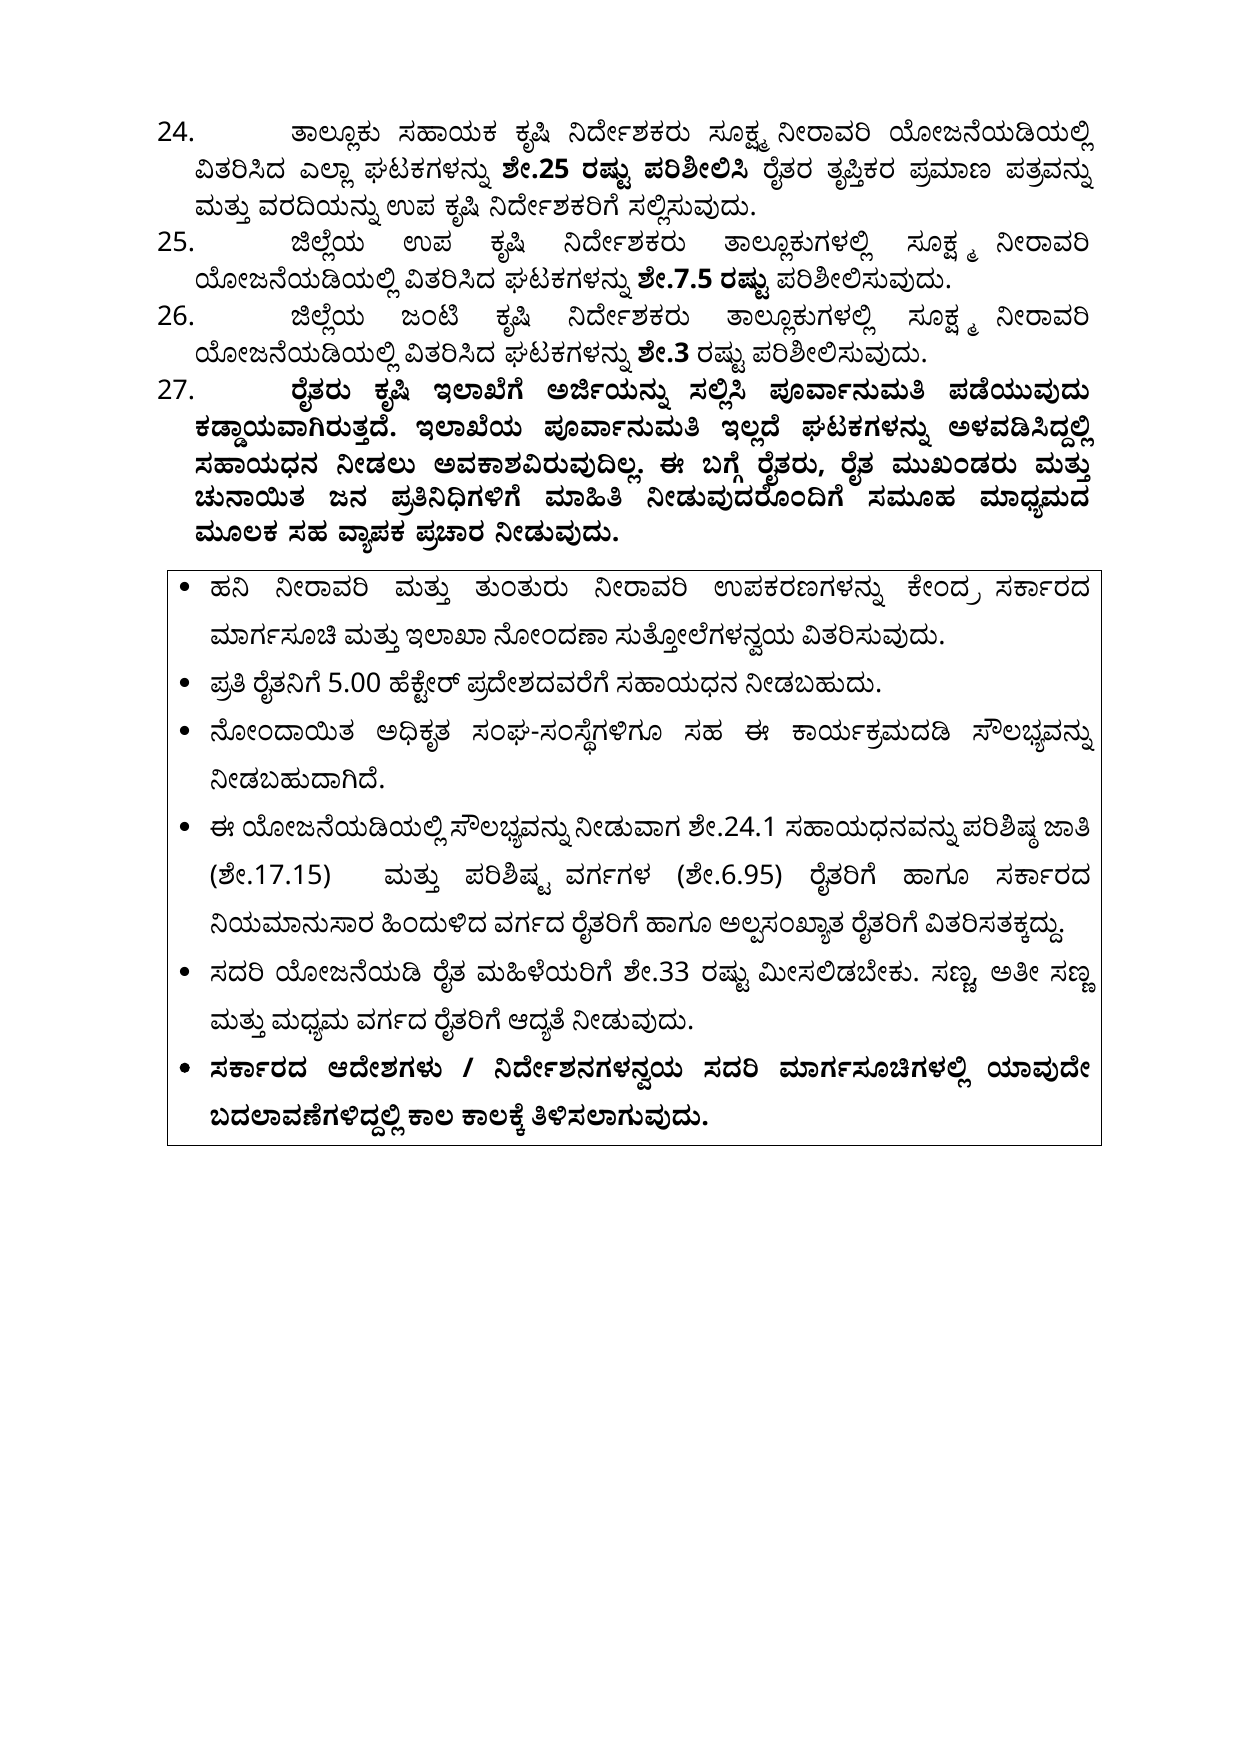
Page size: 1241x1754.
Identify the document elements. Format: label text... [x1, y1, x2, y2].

list ರೈತರು ಕೃಷಿ ಇಲಾಖೆಗೆ ಅರ್ಜಿಯನ್ನು ಸಲ್ಲಿಸಿ ಪೂರ್ವಾನುಮತಿ ಪಡೆಯುವುದು ಕಡ್ಡಾಯವಾಗಿರುತ್ತದೆ. ಇಲಾಖೆಯ ಪೂರ್ವಾನುಮತಿ ಇಲ್ಲದೆ ಘಟಕಗಳನ್ನು ಅಳವಡಿಸಿದ್ದಲ್ಲಿ ಸಹಾಯಧನ ನೀಡಲು ಅವಕಾಶವಿರುವುದಿಲ್ಲ. ಈ ಬಗ್ಗೆ ರೈತರು, ರೈತ ಮುಖಂಡರು ಮತ್ತು ಚುನಾಯಿತ ಜನ ಪ್ರತಿನಿಧಿಗಳಿಗೆ ಮಾಹಿತಿ ನೀಡುವುದರೊಂದಿಗೆ ಸಮೂಹ ಮಾಧ್ಯಮದ ಮೂಲಕ ಸಹ ವ್ಯಾಪಕ ಪ್ರಚಾರ ನೀಡುವುದು. [157, 370, 1090, 549]
table_header ಹನಿ ನೀರಾವರಿ ಮತ್ತು ತುಂತುರು ನೀರಾವರಿ ಉಪಕರಣಗಳನ್ನು ಕೇಂದ್ರ ಸರ್ಕಾರದ ಮಾರ್ಗಸೂಚಿ ಮತ್ತು ಇಲಾಖಾ ನೋಂದಣಾ ಸುತ್ತೋಲೆಗಳನ್ವಯ ವಿತರಿಸುವುದು. ಪ್ರತಿ ರೈತನಿಗೆ 5.00 ಹೆಕ್ಟೇರ್ ಪ್ರದೇಶದವರೆಗೆ ಸಹಾಯಧನ ನೀಡಬಹುದು. ನೋಂದಾಯಿತ ಅಧಿಕೃತ ಸಂಘ-ಸಂಸ್ಥೆಗಳಿಗೂ ಸಹ ಈ ಕಾರ್ಯಕ್ರಮದಡಿ ಸೌಲಭ್ಯವನ್ನು ನೀಡಬಹುದಾಗಿದೆ. ಈ ಯೋಜನೆಯಡಿಯಲ್ಲಿ ಸೌಲಭ್ಯವನ್ನು ನೀಡುವಾಗ ಶೇ.24.1 ಸಹಾಯಧನವನ್ನು ಪರಿಶಿಷ್ಠ ಜಾತಿ (ಶೇ.17.15) ಮತ್ತು ಪರಿಶಿಷ್ಟ ವರ್ಗಗಳ (ಶೇ.6.95) ರೈತರಿಗೆ ಹಾಗೂ ಸರ್ಕಾರದ ನಿಯಮಾನುಸಾರ ಹಿಂದುಳಿದ ವರ್ಗದ ರೈತರಿಗೆ ಹಾಗೂ ಅಲ್ಪಸಂಖ್ಯಾತ ರೈತರಿಗೆ ವಿತರಿಸತಕ್ಕದ್ದು. ಸದರಿ ಯೋಜನೆಯಡಿ ರೈತ ಮಹಿಳೆಯರಿಗೆ ಶೇ.33 ರಷ್ಟು ಮೀಸಲಿಡಬೇಕು. ಸಣ್ಣ, ಅತೀ ಸಣ್ಣ ಮತ್ತು ಮಧ್ಯಮ ವರ್ಗದ ರೈತರಿಗೆ ಆದ್ಯತೆ ನೀಡುವುದು. ಸರ್ಕಾರದ ಆದೇಶಗಳು / ನಿರ್ದೇಶನಗಳನ್ವಯ ಸದರಿ ಮಾರ್ಗಸೂಚಿಗಳಲ್ಲಿ ಯಾವುದೇ ಬದಲಾವಣೆಗಳಿದ್ದಲ್ಲಿ ಕಾಲ ಕಾಲಕ್ಕೆ ತಿಳಿಸಲಾಗುವುದು. [168, 571, 1101, 1144]
list ತಾಲ್ಲೂಕು ಸಹಾಯಕ ಕೃಷಿ ನಿರ್ದೇಶಕರು ಸೂಕ್ಷ್ಮ ನೀರಾವರಿ ಯೋಜನೆಯಡಿಯಲ್ಲಿ ವಿತರಿಸಿದ ಎಲ್ಲಾ ಘಟಕಗಳನ್ನು ಶೇ.25 ರಷ್ಟು ಪರಿಶೀಲಿಸಿ ರೈತರ ತೃಪ್ತಿಕರ ಪ್ರಮಾಣ ಪತ್ರವನ್ನು ಮತ್ತು ವರದಿಯನ್ನು ಉಪ ಕೃಷಿ ನಿರ್ದೇಶಕರಿಗೆ ಸಲ್ಲಿಸುವುದು. [157, 112, 1090, 223]
list ಜಿಲ್ಲೆಯ ಜಂಟಿ ಕೃಷಿ ನಿರ್ದೇಶಕರು ತಾಲ್ಲೂಕುಗಳಲ್ಲಿ ಸೂಕ್ಷ್ಮ ನೀರಾವರಿ ಯೋಜನೆಯಡಿಯಲ್ಲಿ ವಿತರಿಸಿದ ಘಟಕಗಳನ್ನು ಶೇ.3 ರಷ್ಟು ಪರಿಶೀಲಿಸುವುದು. [157, 297, 1090, 370]
list ಜಿಲ್ಲೆಯ ಉಪ ಕೃಷಿ ನಿರ್ದೇಶಕರು ತಾಲ್ಲೂಕುಗಳಲ್ಲಿ ಸೂಕ್ಷ್ಮ ನೀರಾವರಿ ಯೋಜನೆಯಡಿಯಲ್ಲಿ ವಿತರಿಸಿದ ಘಟಕಗಳನ್ನು ಶೇ.7.5 ರಷ್ಟು ಪರಿಶೀಲಿಸುವುದು. [157, 223, 1090, 297]
